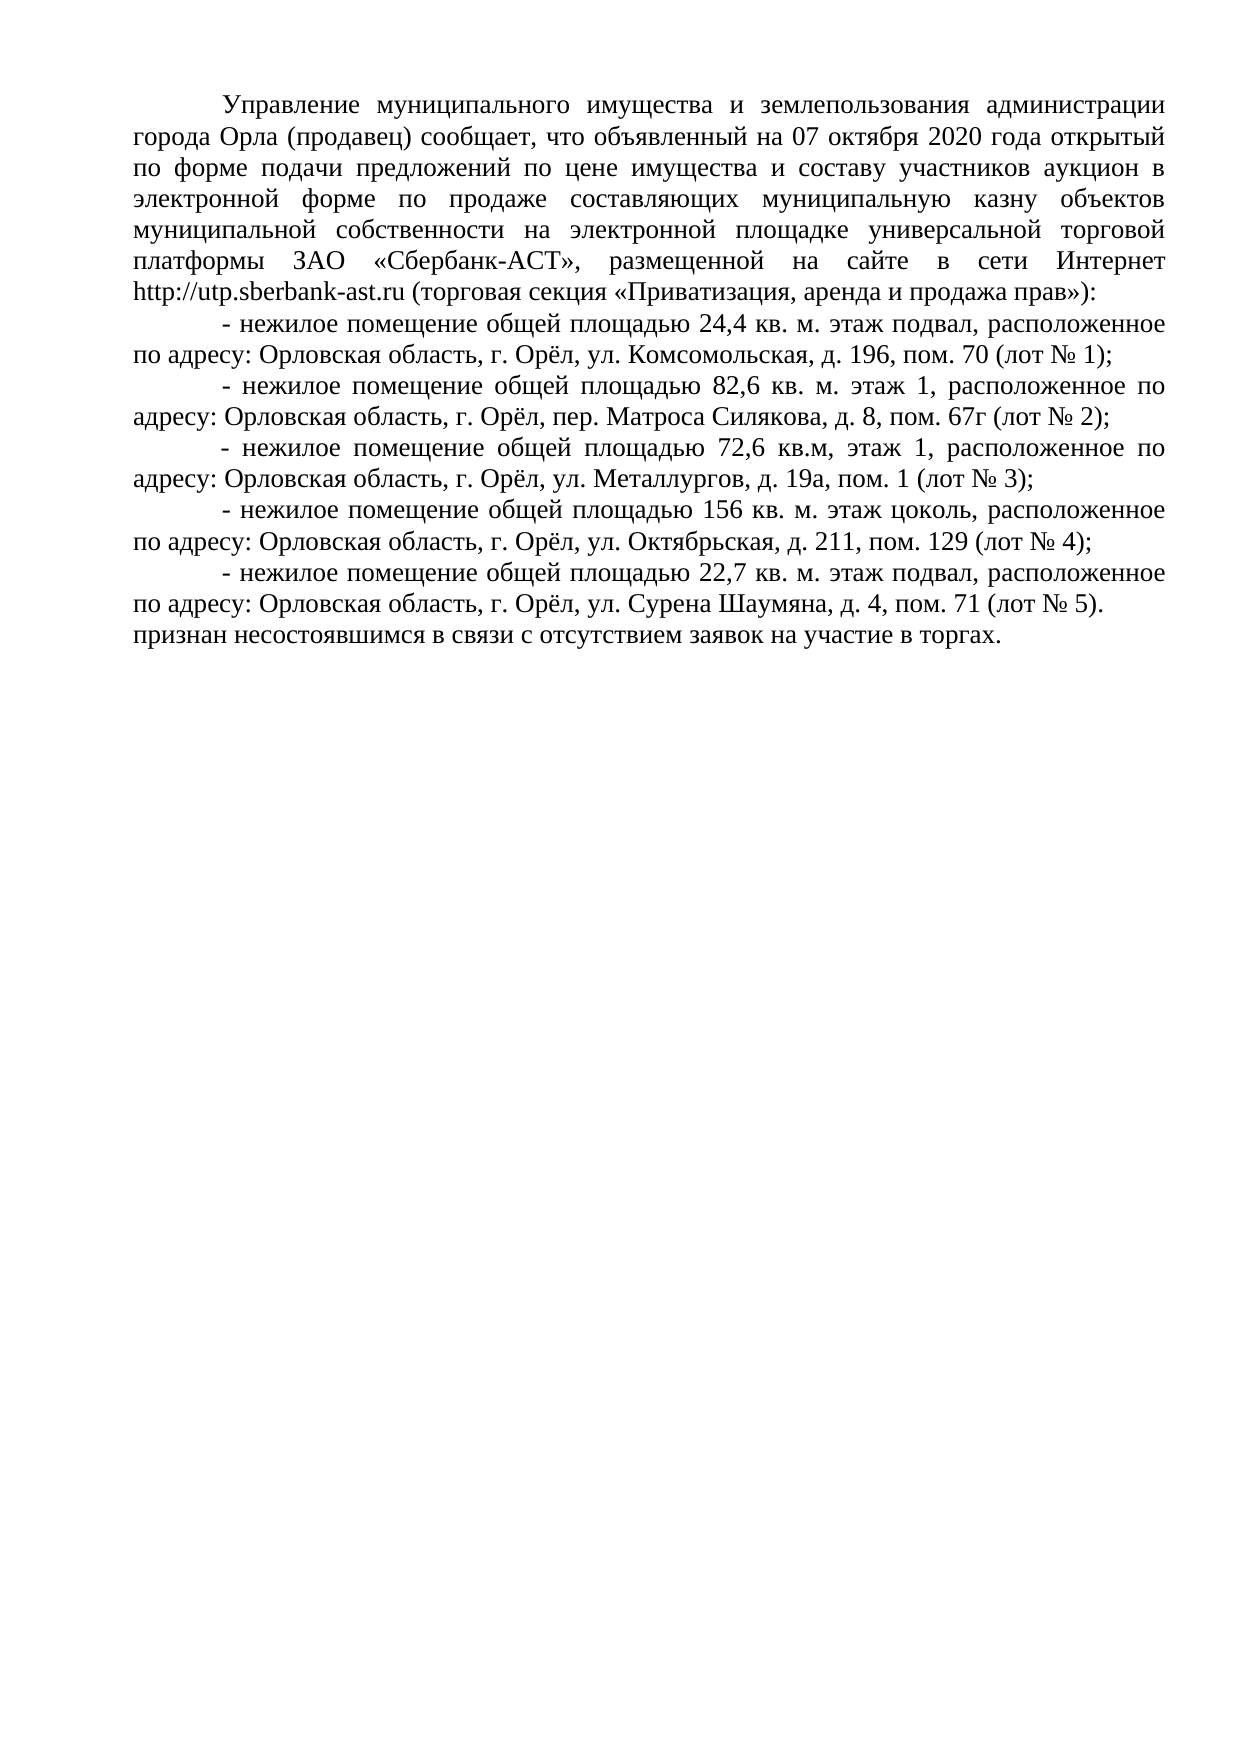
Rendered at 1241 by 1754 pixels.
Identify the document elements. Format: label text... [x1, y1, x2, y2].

text признан несостоявшимся в связи с отсутствием заявок на участие в торгах. [133, 618, 1167, 649]
text - нежилое помещение общей площадью 22,7 кв. м. этаж подвал, расположенное по адресу: Орловская область, г. Орёл, ул. Сурена Шаумяна, д. 4, пом. 71 (лот № 5). [133, 556, 1167, 618]
text - нежилое помещение общей площадью 156 кв. м. этаж цоколь, расположенное по адресу: Орловская область, г. Орёл, ул. Октябрьская, д. 211, пом. 129 (лот № 4); [133, 493, 1167, 556]
text - нежилое помещение общей площадью 72,6 кв.м, этаж 1, расположенное по адресу: Орловская область, г. Орёл, ул. Металлургов, д. 19а, пом. 1 (лот № 3); [133, 431, 1167, 493]
text Управление муниципального имущества и землепользования администрации города Орла (продавец) сообщает, что объявленный на 07 октября 2020 года открытый по форме подачи предложений по цене имущества и составу участников аукцион в электронной форме по продаже составляющих муниципальную казну объектов муниципальной собственности на электронной площадке универсальной торговой платформы ЗАО «Сбербанк-АСТ», размещенной на сайте в сети Интернет http://utp.sberbank-ast.ru (торговая секция «Приватизация, аренда и продажа прав»): [133, 89, 1167, 307]
text - нежилое помещение общей площадью 24,4 кв. м. этаж подвал, расположенное по адресу: Орловская область, г. Орёл, ул. Комсомольская, д. 196, пом. 70 (лот № 1); [133, 307, 1167, 369]
text - нежилое помещение общей площадью 82,6 кв. м. этаж 1, расположенное по адресу: Орловская область, г. Орёл, пер. Матроса Силякова, д. 8, пом. 67г (лот № 2); [133, 369, 1167, 431]
